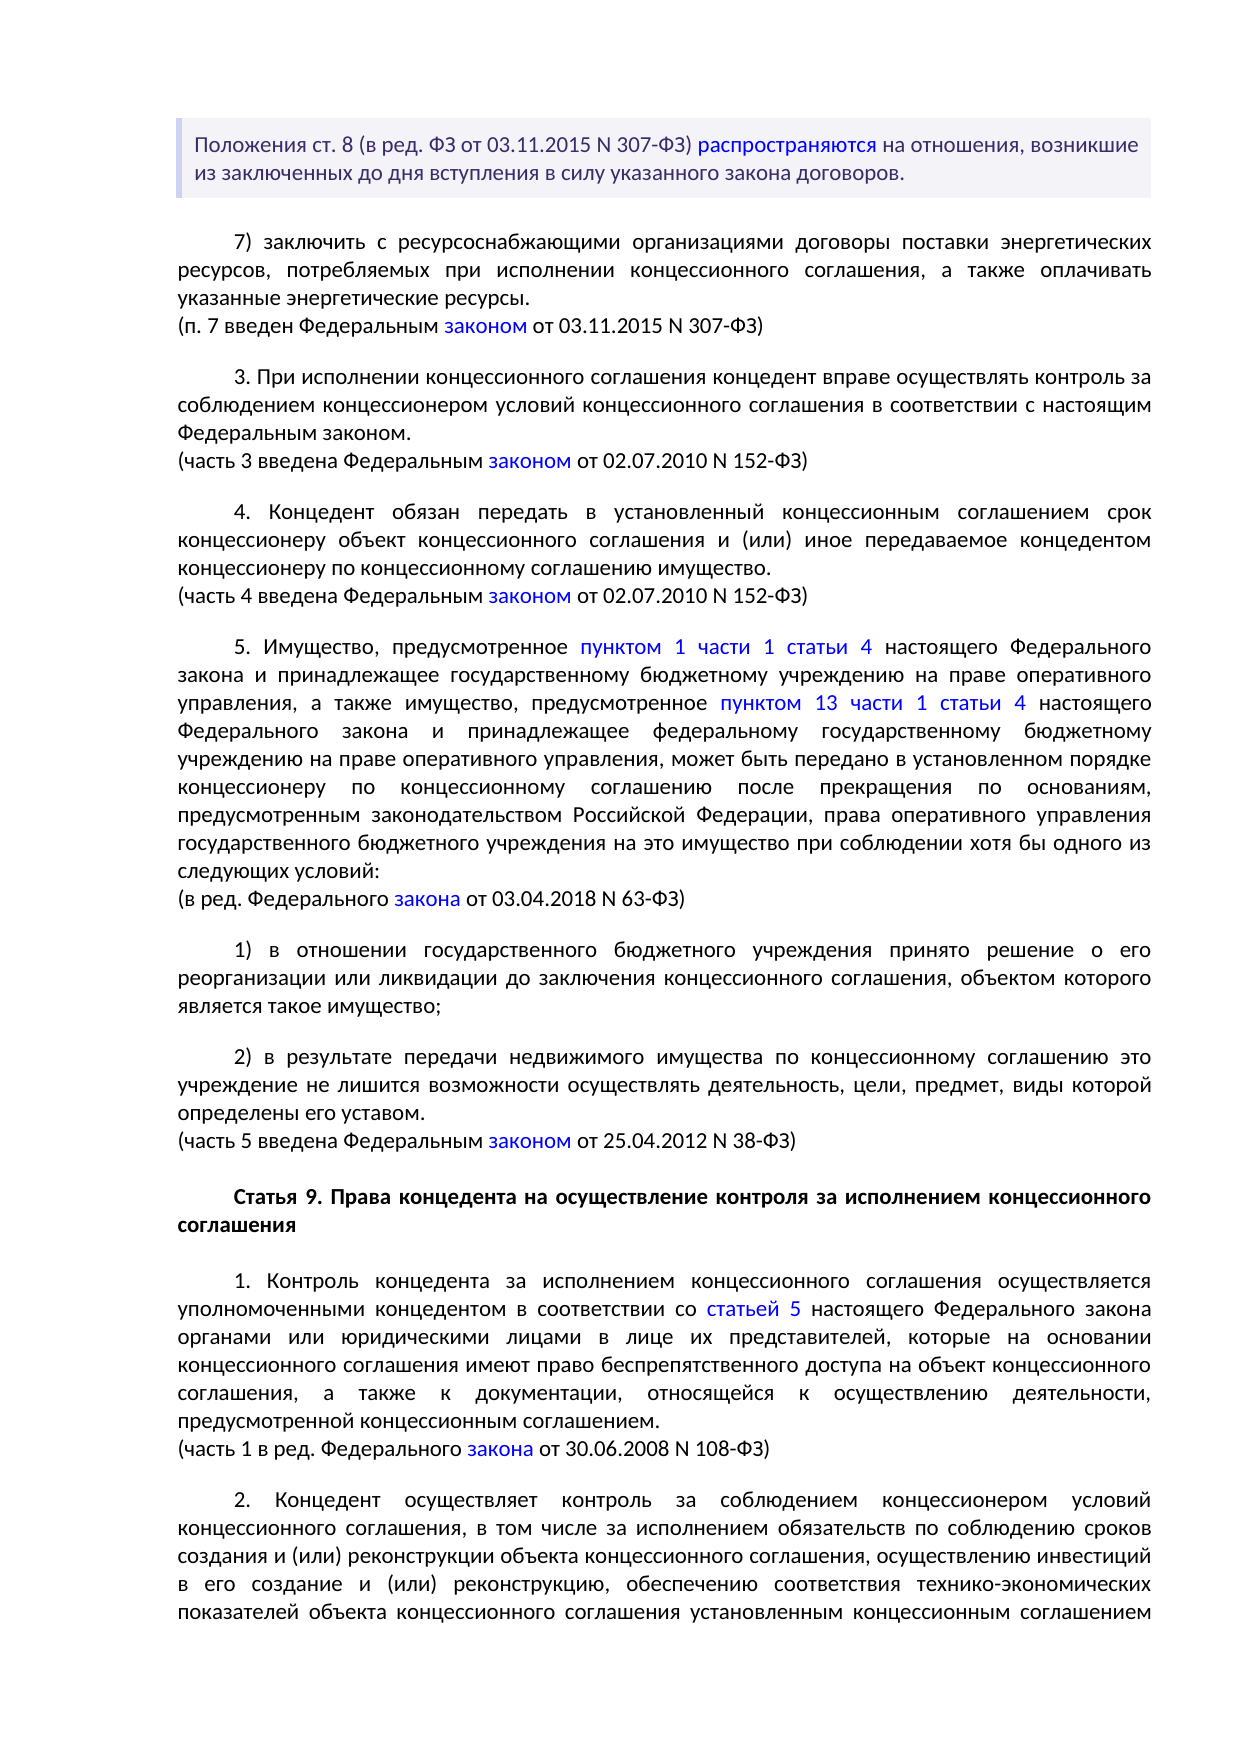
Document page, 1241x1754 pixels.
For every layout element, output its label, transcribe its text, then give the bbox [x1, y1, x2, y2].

text 3. При исполнении концессионного соглашения концедент вправе осуществлять контроль за соблюдением концессионером условий концессионного соглашения в соответствии с настоящим Федеральным законом. [177, 362, 1152, 446]
text 4. Концедент обязан передать в установленный концессионным соглашением срок концессионеру объект концессионного соглашения и (или) иное передаваемое концедентом концессионеру по концессионному соглашению имущество. [177, 497, 1152, 581]
text (часть 3 введена Федеральным законом от 02.07.2010 N 152-ФЗ) [177, 446, 1152, 474]
title Статья 9. Права концедента на осуществление контроля за исполнением концессионного соглашения [177, 1182, 1152, 1238]
text (часть 5 введена Федеральным законом от 25.04.2012 N 38-ФЗ) [177, 1126, 1152, 1154]
text (в ред. Федерального закона от 03.04.2018 N 63-ФЗ) [177, 884, 1152, 912]
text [177, 1485, 1152, 1625]
text 7) заключить с ресурсоснабжающими организациями договоры поставки энергетических ресурсов, потребляемых при исполнении концессионного соглашения, а также оплачивать указанные энергетические ресурсы. [177, 227, 1152, 311]
table_header [182, 118, 194, 198]
text (п. 7 введен Федеральным законом от 03.11.2015 N 307-ФЗ) [177, 311, 1152, 339]
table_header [194, 118, 1139, 198]
table_header [176, 118, 182, 198]
text (часть 1 в ред. Федерального закона от 30.06.2008 N 108-ФЗ) [177, 1434, 1152, 1462]
table_header [1139, 118, 1151, 198]
text 1. Контроль концедента за исполнением концессионного соглашения осуществляется уполномоченными концедентом в соответствии со статьей 5 настоящего Федерального закона органами или юридическими лицами в лице их представителей, которые на основании концессионного соглашения имеют право беспрепятственного доступа на объект концессионного соглашения, а также к документации, относящейся к осуществлению деятельности, предусмотренной концессионным соглашением. [177, 1266, 1152, 1434]
text (часть 4 введена Федеральным законом от 02.07.2010 N 152-ФЗ) [177, 581, 1152, 609]
text 2) в результате передачи недвижимого имущества по концессионному соглашению это учреждение не лишится возможности осуществлять деятельность, цели, предмет, виды которой определены его уставом. [177, 1042, 1152, 1126]
text 1) в отношении государственного бюджетного учреждения принято решение о его реорганизации или ликвидации до заключения концессионного соглашения, объектом которого является такое имущество; [177, 935, 1152, 1019]
text 5. Имущество, предусмотренное пунктом 1 части 1 статьи 4 настоящего Федерального закона и принадлежащее государственному бюджетному учреждению на праве оперативного управления, а также имущество, предусмотренное пунктом 13 части 1 статьи 4 настоящего Федерального закона и принадлежащее федеральному государственному бюджетному учреждению на праве оперативного управления, может быть передано в установленном порядке концессионеру по концессионному соглашению после прекращения по основаниям, предусмотренным законодательством Российской Федерации, права оперативного управления государственного бюджетного учреждения на это имущество при соблюдении хотя бы одного из следующих условий: [177, 632, 1152, 884]
